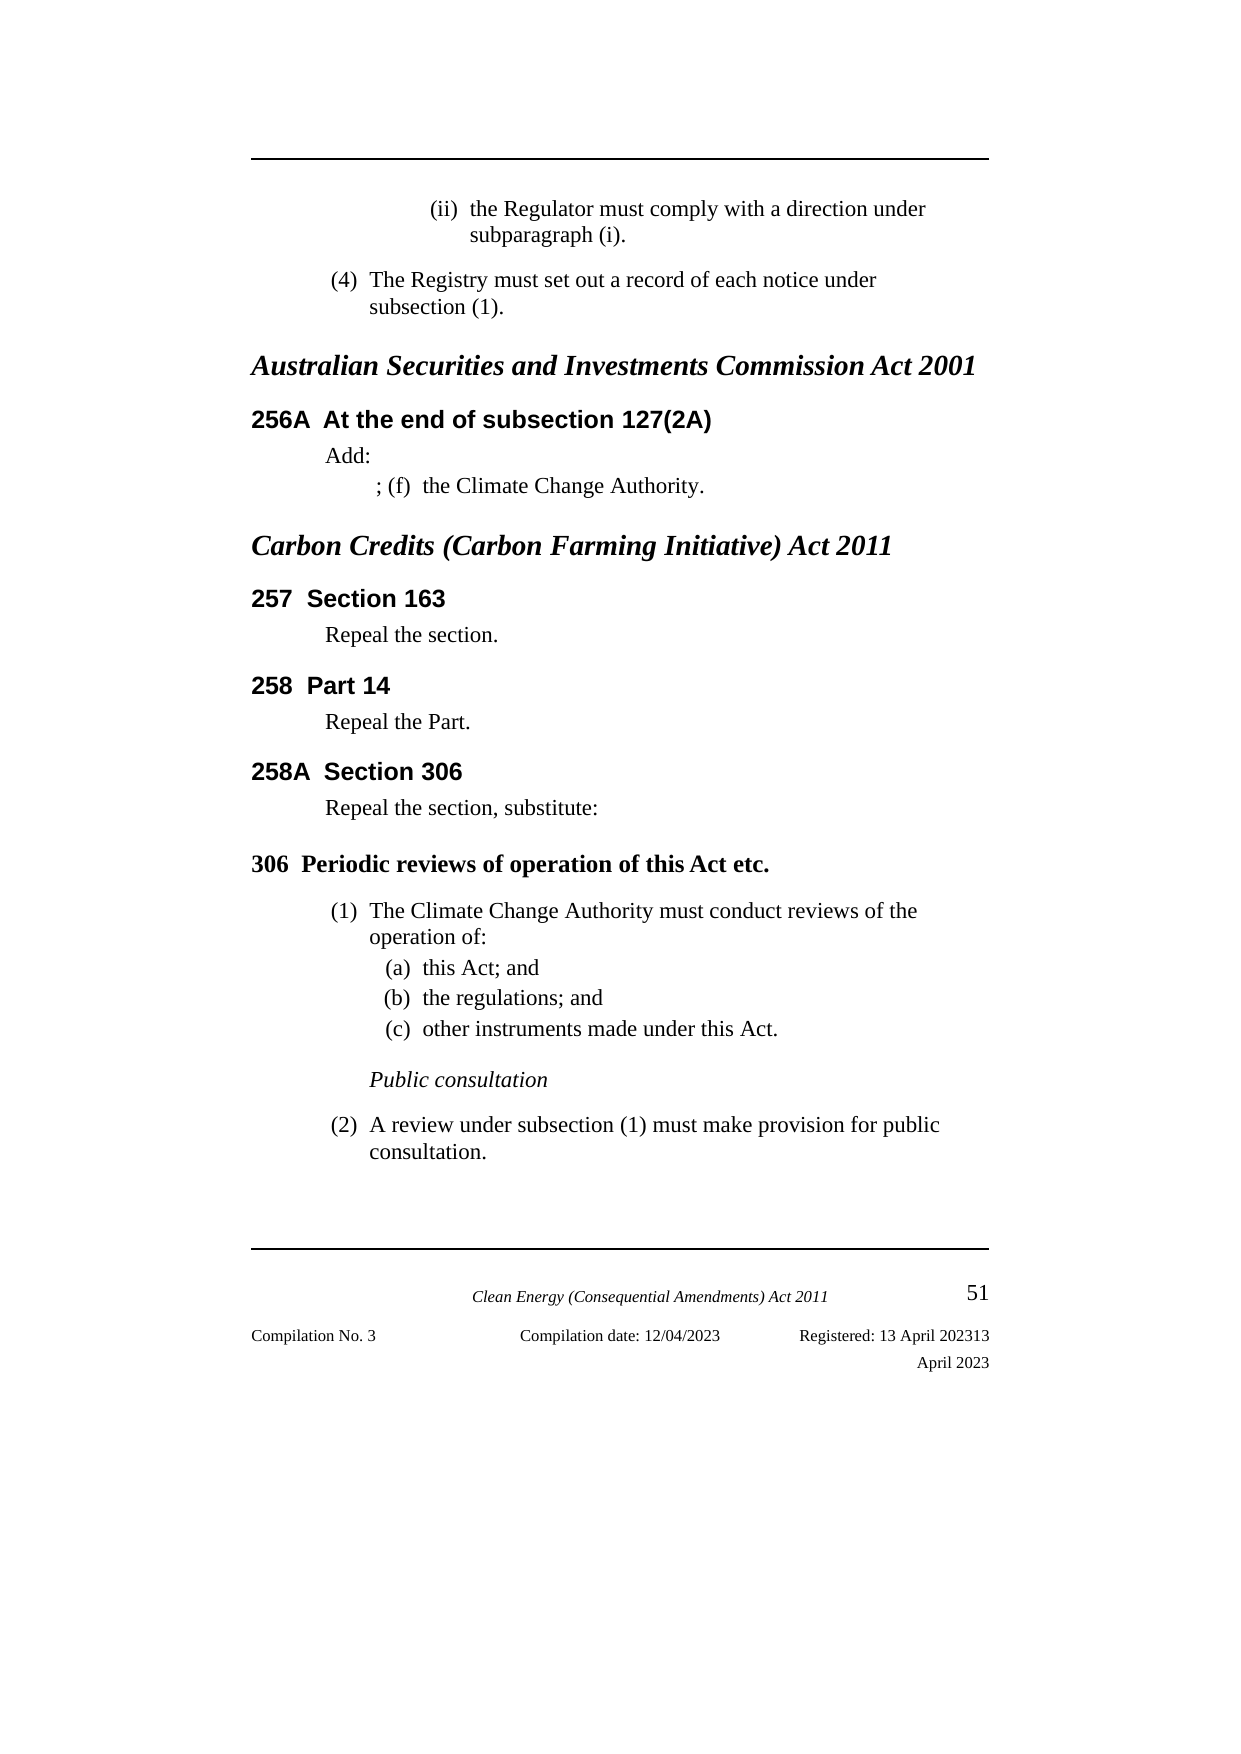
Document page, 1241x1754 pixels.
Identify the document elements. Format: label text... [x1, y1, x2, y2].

text (ii) the Regulator must comply with a direction under subparagraph (i). [251, 195, 989, 248]
text (c) other instruments made under this Act. [251, 1015, 989, 1041]
text Repeal the section. [325, 621, 989, 648]
text Repeal the Part. [325, 708, 989, 734]
text (a) this Act; and [251, 954, 989, 980]
text Carbon Credits (Carbon Farming Initiative) Act 2011 [251, 528, 989, 561]
text ; (f) the Climate Change Authority. [251, 472, 989, 499]
text 258 Part 14 [251, 671, 989, 699]
text (b) the regulations; and [251, 984, 989, 1011]
text (4) The Registry must set out a record of each notice under subsection (1). [251, 266, 989, 319]
text 257 Section 163 [251, 584, 989, 613]
text 306 Periodic reviews of operation of this Act etc. [251, 849, 989, 878]
text 256A At the end of subsection 127(2A) [251, 405, 989, 433]
text Public consultation [369, 1066, 989, 1093]
text Repeal the section, substitute: [325, 794, 989, 820]
text (1) The Climate Change Authority must conduct reviews of the operation of: [251, 897, 989, 950]
text (2) A review under subsection (1) must make provision for public consultation. [251, 1111, 989, 1164]
text 258A Section 306 [251, 757, 989, 786]
text Australian Securities and Investments Commission Act 2001 [251, 348, 989, 382]
text Add: [325, 442, 989, 468]
